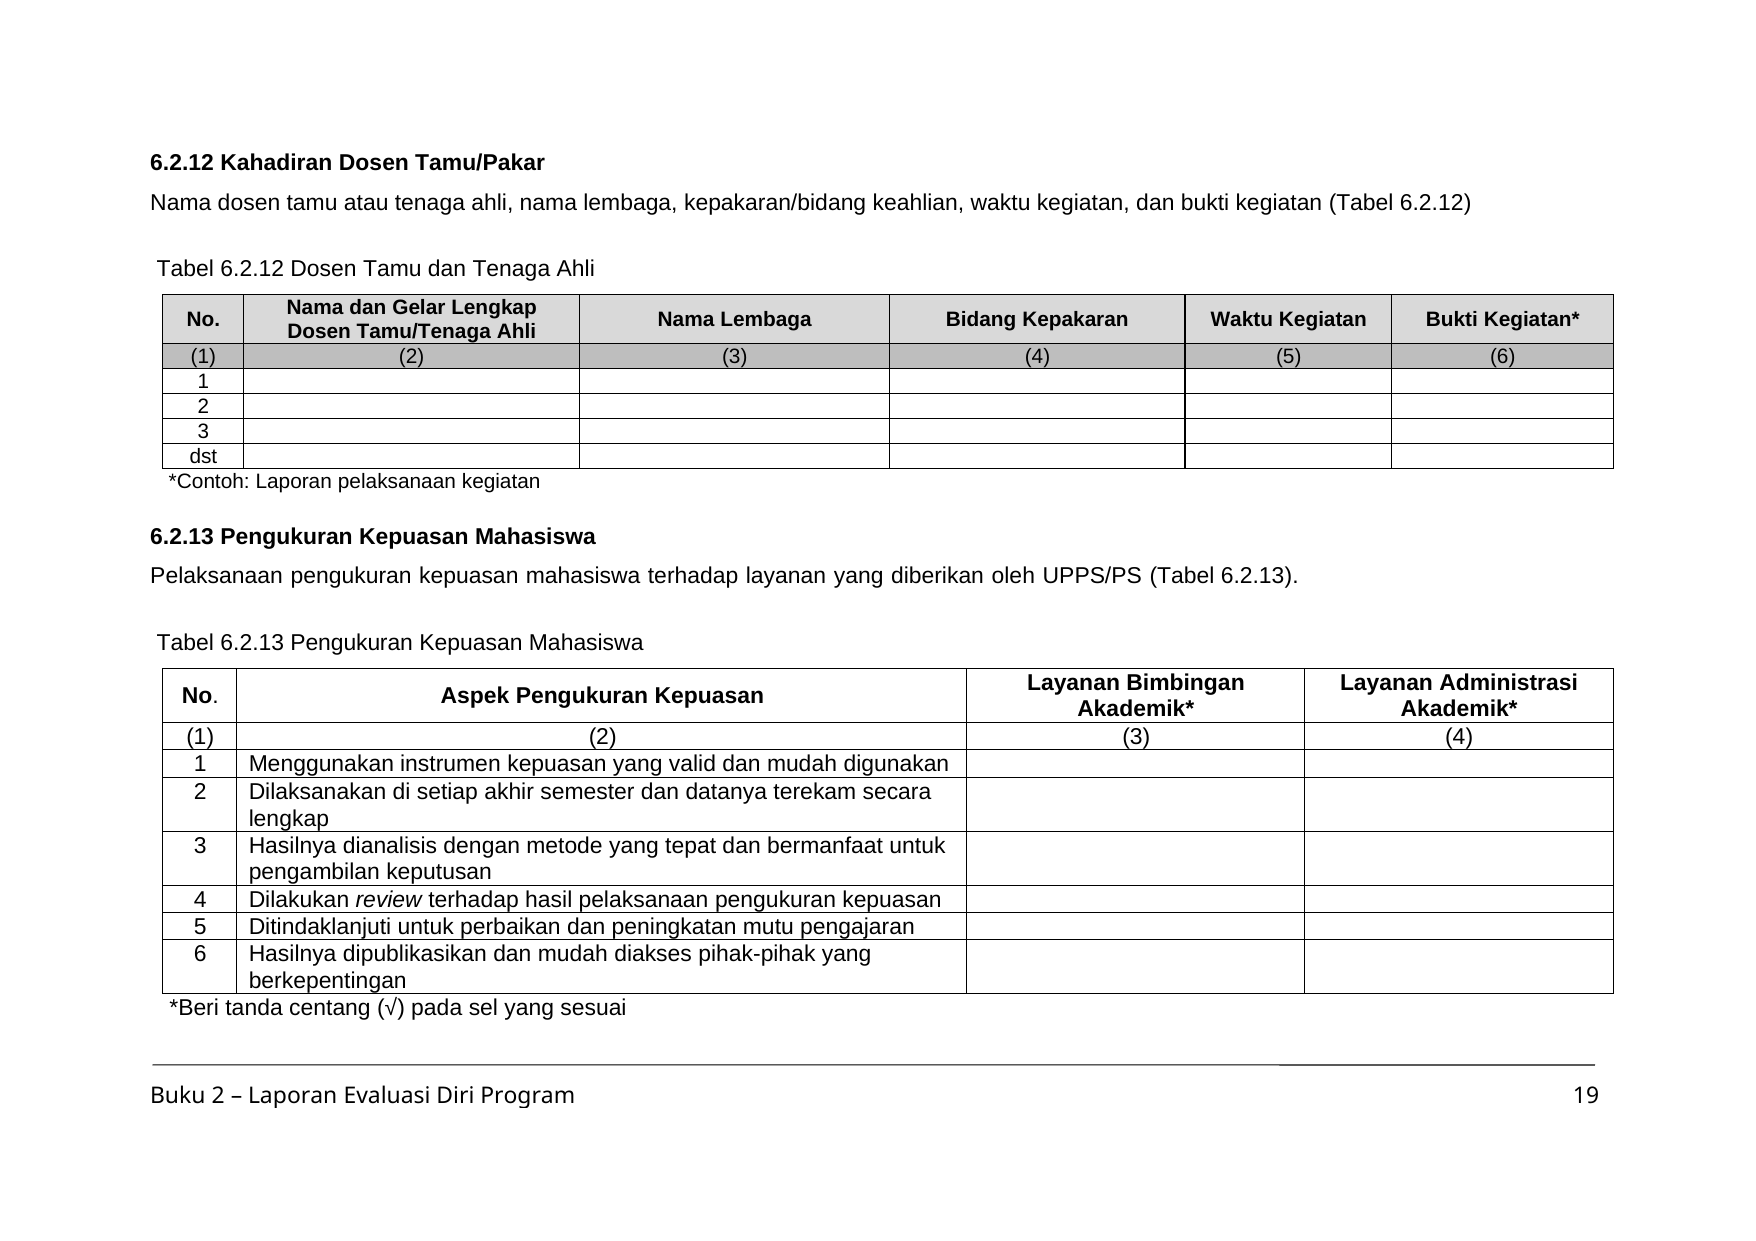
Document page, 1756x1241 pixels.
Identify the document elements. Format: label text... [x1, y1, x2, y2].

table_cell [967, 778, 1304, 831]
table_cell [244, 394, 579, 418]
table_cell (4) [890, 344, 1184, 368]
table_cell [1186, 419, 1391, 443]
table_cell 5 [163, 913, 236, 939]
table_header Layanan Bimbingan Akademik* [967, 669, 1304, 722]
table_header Bidang Kepakaran [890, 295, 1184, 343]
table_cell [1186, 394, 1391, 418]
table_cell [1392, 394, 1613, 418]
table_cell [244, 444, 579, 468]
text Pelaksanaan pengukuran kepuasan mahasiswa terhadap layanan yang diberikan oleh UPPS/PS (Tabel 6.2.13). [150, 562, 1626, 589]
table_cell Hasilnya dipublikasikan dan mudah diakses pihak-pihak yang berkepentingan [237, 940, 966, 993]
table_header Waktu Kegiatan [1186, 295, 1391, 343]
table_cell [1305, 940, 1613, 993]
table_cell 1 [163, 369, 243, 393]
table_cell 4 [163, 886, 236, 912]
table_cell (6) [1392, 344, 1613, 368]
table_header No. [163, 669, 236, 722]
table_cell [967, 913, 1304, 939]
table_cell [1186, 444, 1391, 468]
table_cell 3 [163, 832, 236, 884]
table_cell Dilakukan review terhadap hasil pelaksanaan pengukuran kepuasan [237, 886, 966, 912]
table_cell [890, 419, 1184, 443]
table_cell (4) [1305, 723, 1613, 749]
table_cell Ditindaklanjuti untuk perbaikan dan peningkatan mutu pengajaran [237, 913, 966, 939]
table_cell [244, 369, 579, 393]
table_cell [1305, 913, 1613, 939]
table_cell [1305, 750, 1613, 777]
table_cell 3 [163, 419, 243, 443]
table_cell [1305, 886, 1613, 912]
table_cell (3) [580, 344, 889, 368]
table_cell (2) [244, 344, 579, 368]
table_cell 1 [163, 750, 236, 777]
table_cell [580, 394, 889, 418]
list Kahadiran Dosen Tamu/Pakar [150, 149, 1626, 176]
table_header Bukti Kegiatan* [1392, 295, 1613, 343]
table_cell [1392, 419, 1613, 443]
text Nama dosen tamu atau tenaga ahli, nama lembaga, kepakaran/bidang keahlian, waktu kegiatan, dan bukti kegiatan (Tabel 6.2.12) [150, 189, 1626, 215]
table_header Aspek Pengukuran Kepuasan [237, 669, 966, 722]
table_header Nama Lembaga [580, 295, 889, 343]
table_header No. [163, 295, 243, 343]
table_cell [1186, 369, 1391, 393]
table_cell 2 [163, 778, 236, 831]
text Tabel 6.2.13 Pengukuran Kepuasan Mahasiswa [156, 628, 1626, 655]
table_cell 6 [163, 940, 236, 993]
table_cell [890, 369, 1184, 393]
text Tabel 6.2.12 Dosen Tamu dan Tenaga Ahli [156, 255, 1626, 281]
table_cell [967, 886, 1304, 912]
table_cell [580, 369, 889, 393]
table_cell [580, 419, 889, 443]
table_cell (1) [163, 344, 243, 368]
table_cell [580, 444, 889, 468]
table_cell [890, 394, 1184, 418]
table_cell [1305, 832, 1613, 884]
table_cell (1) [163, 723, 236, 749]
table_cell (5) [1186, 344, 1391, 368]
table_cell (3) [967, 723, 1304, 749]
table_header Layanan Administrasi Akademik* [1305, 669, 1613, 722]
table_cell 2 [163, 394, 243, 418]
table_header Nama dan Gelar Lengkap Dosen Tamu/Tenaga Ahli [244, 295, 579, 343]
table_cell [967, 750, 1304, 777]
table_cell Hasilnya dianalisis dengan metode yang tepat dan bermanfaat untuk pengambilan keputusan [237, 832, 966, 884]
text *Contoh: Laporan pelaksanaan kegiatan [139, 469, 1626, 493]
table_cell Dilaksanakan di setiap akhir semester dan datanya terekam secara lengkap [237, 778, 966, 831]
table_cell [890, 444, 1184, 468]
table_cell Menggunakan instrumen kepuasan yang valid dan mudah digunakan [237, 750, 966, 777]
table_cell [967, 832, 1304, 884]
text *Beri tanda centang (√) pada sel yang sesuai [150, 994, 1626, 1021]
table_cell dst [163, 444, 243, 468]
table_cell [967, 940, 1304, 993]
list Pengukuran Kepuasan Mahasiswa [150, 523, 1626, 549]
table_cell [1392, 369, 1613, 393]
table_cell [244, 419, 579, 443]
table_cell [1305, 778, 1613, 831]
table_cell [1392, 444, 1613, 468]
table_cell (2) [237, 723, 966, 749]
